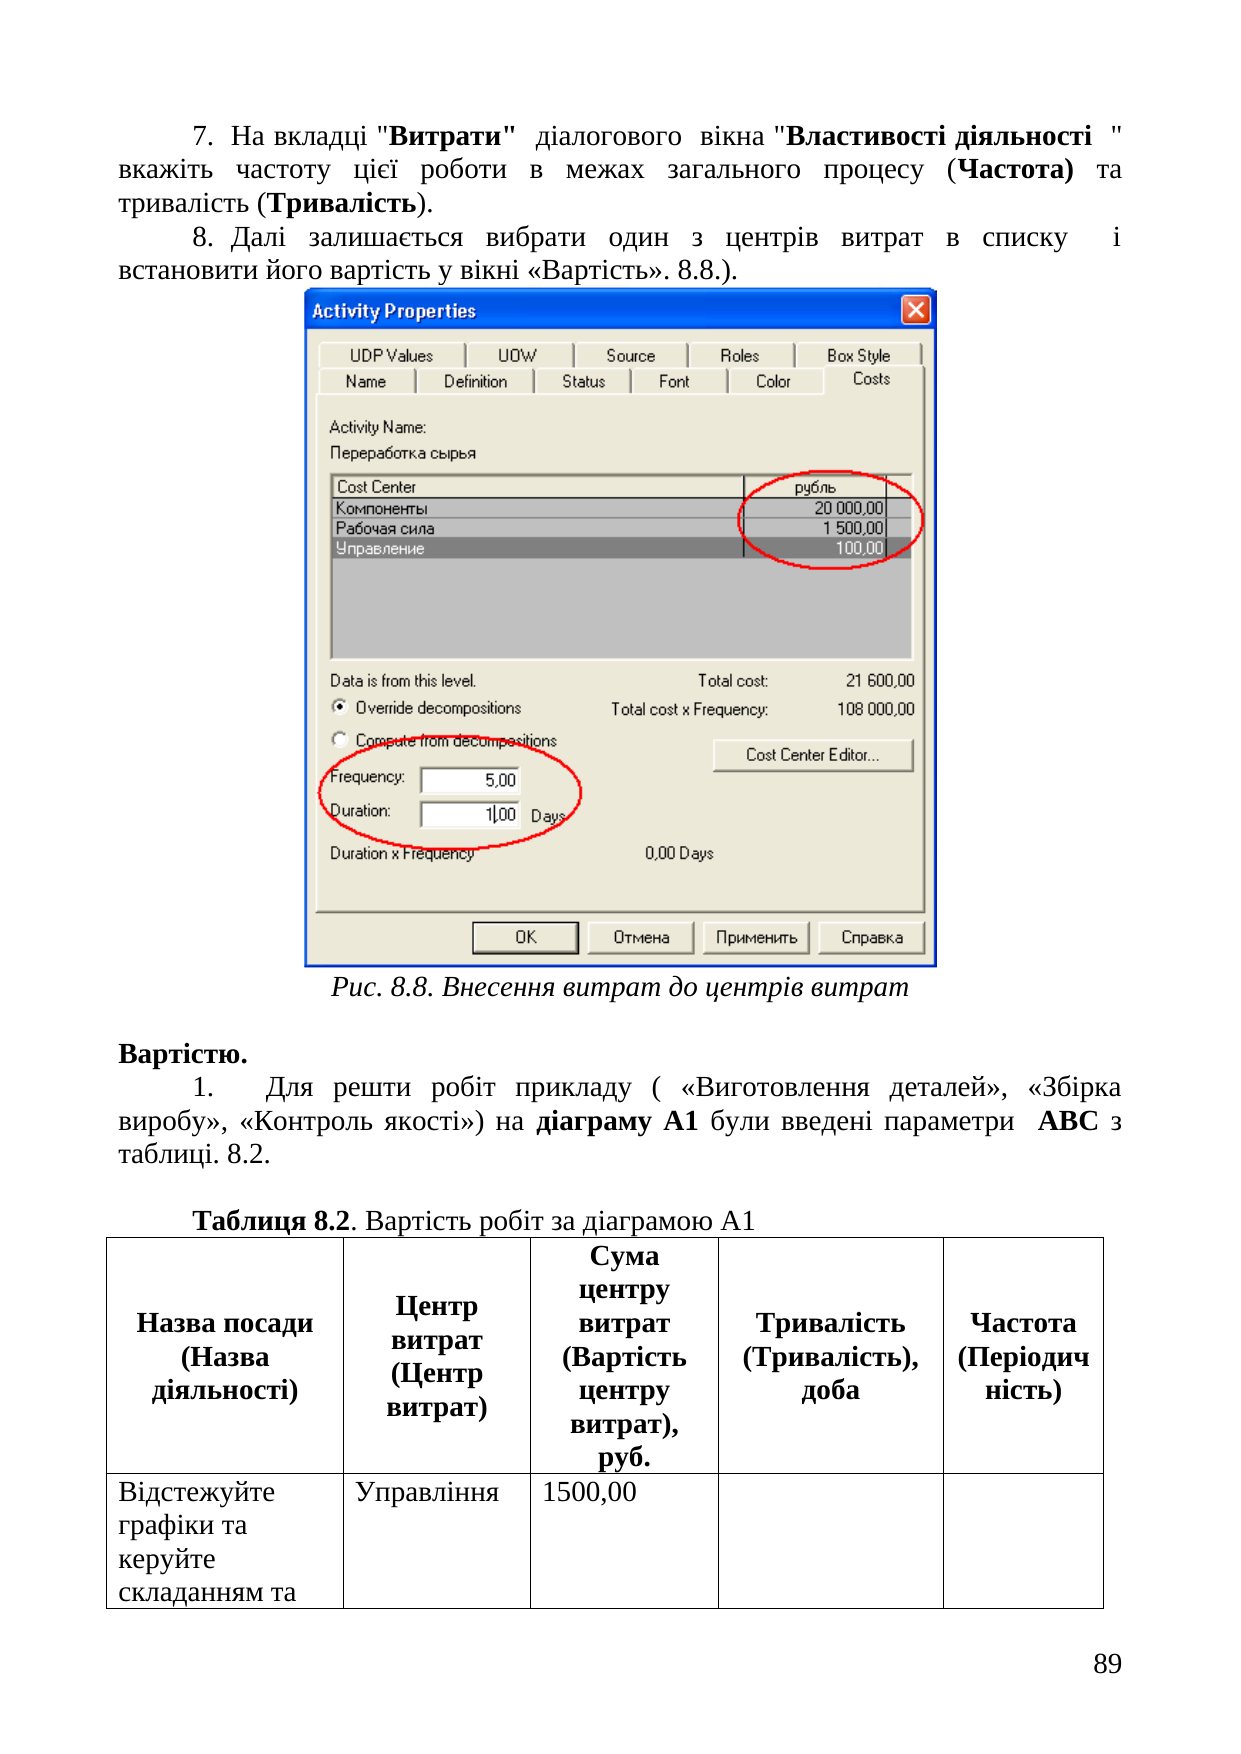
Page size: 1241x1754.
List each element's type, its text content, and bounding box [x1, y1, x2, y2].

table_header Центр витрат (Центр витрат) [344, 1238, 530, 1473]
text Рис. 8.8. Внесення витрат до центрів витрат [118, 969, 1122, 1002]
list Далі залишається вибрати один з центрів витрат в списку і встановити його вартість у вікні «Вартість». 8.8.). [118, 219, 1122, 286]
table_header Частота (Періодичність) [944, 1238, 1103, 1473]
text Вартістю. [118, 1036, 1122, 1069]
table_header Назва посади (Назва діяльності) [107, 1238, 343, 1473]
table_cell 1500,00 [531, 1474, 718, 1608]
text Таблиця 8.2. Вартість робіт за діаграмою А1 [118, 1203, 1122, 1237]
picture [303, 285, 937, 969]
list Для решти робіт прикладу ( «Виготовлення деталей», «Збірка виробу», «Контроль якості») на діаграму А1 були введені параметри АВС з таблиці. 8.2. [118, 1069, 1122, 1170]
list На вкладці "Витрати" діалогового вікна "Властивості діяльності " вкажіть частоту цієї роботи в межах загального процесу (Частота) та тривалість (Тривалість). [118, 118, 1122, 219]
table_cell [719, 1474, 943, 1608]
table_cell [107, 1474, 343, 1608]
table_header Сума центру витрат (Вартість центру витрат), руб. [531, 1238, 718, 1473]
table_cell Управління [344, 1474, 530, 1608]
table_cell [944, 1474, 1103, 1608]
table_header Тривалість (Тривалість), доба [719, 1238, 943, 1473]
